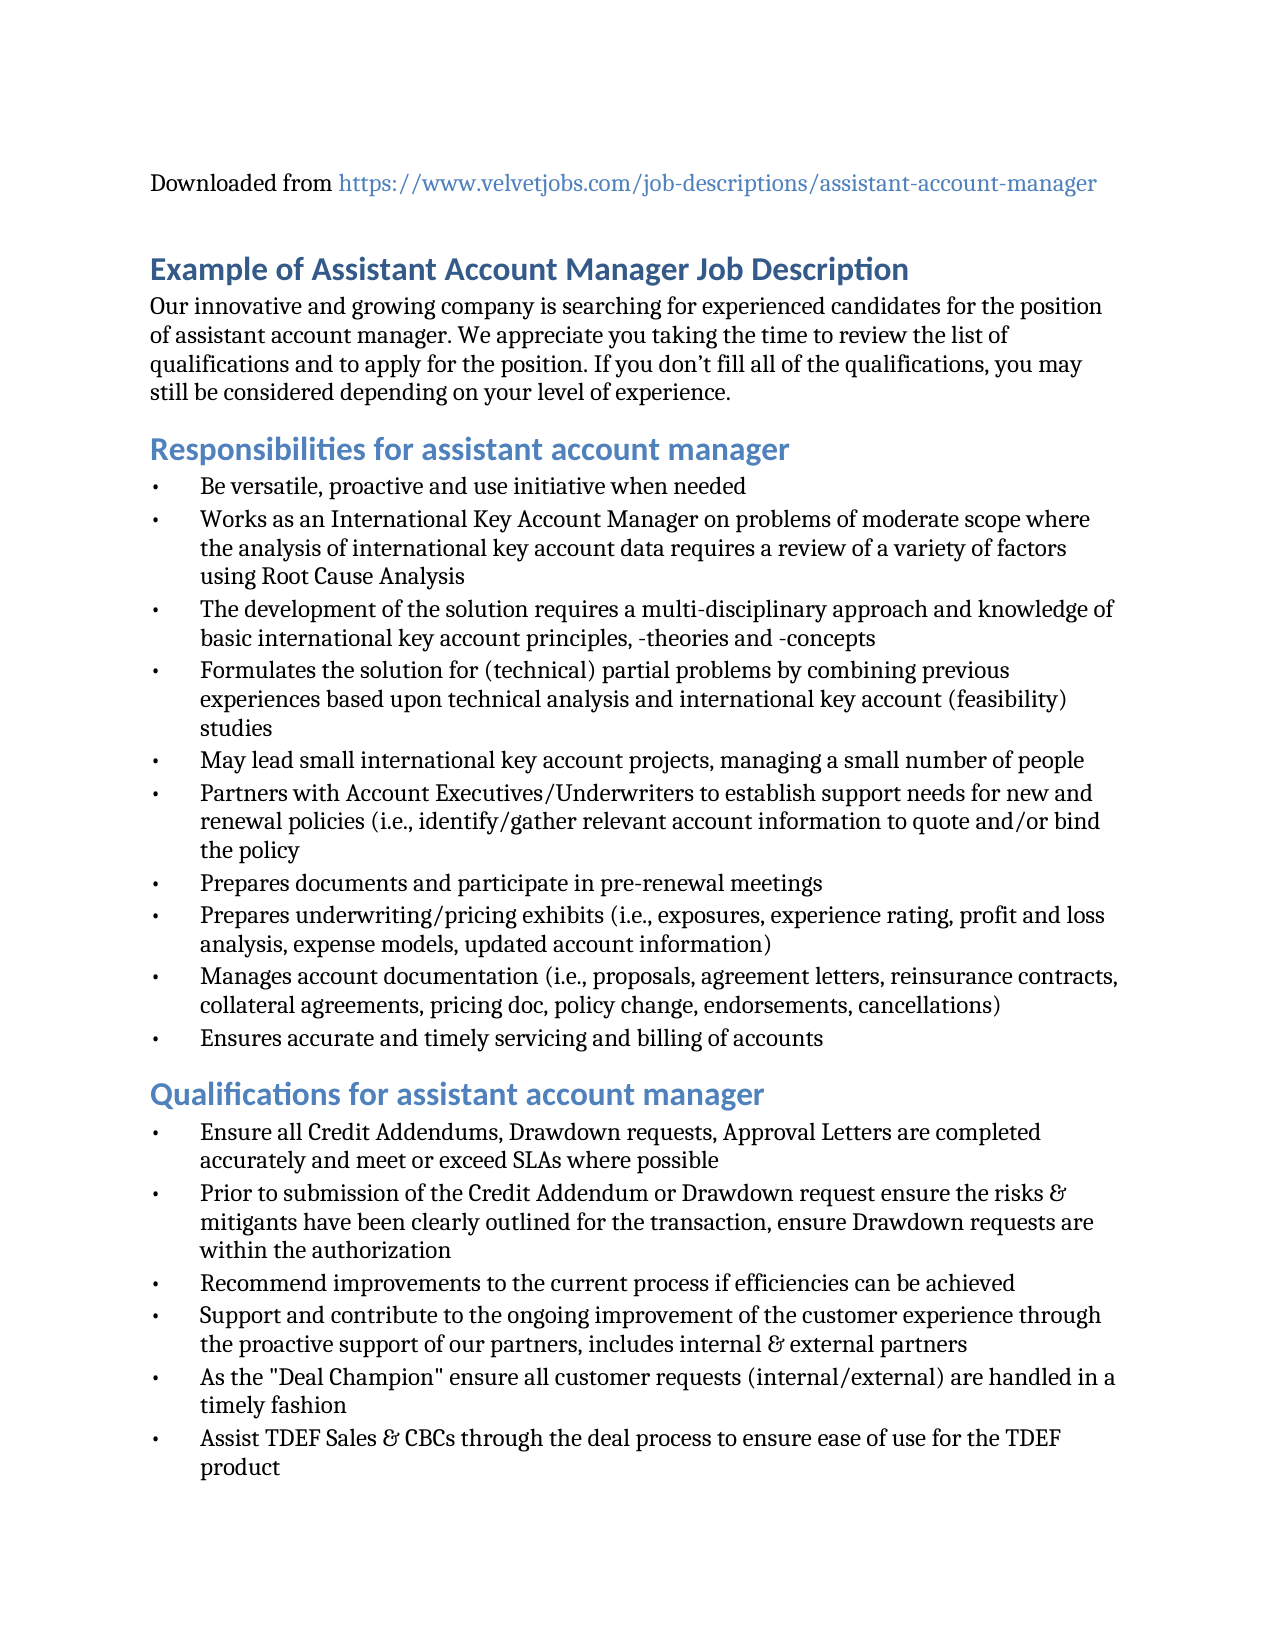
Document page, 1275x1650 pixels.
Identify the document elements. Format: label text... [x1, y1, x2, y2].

list Support and contribute to the ongoing improvement of the customer experience through the proactive support of our partners, includes internal & external partners [150, 1301, 1125, 1359]
list Formulates the solution for (technical) partial problems by combining previous experiences based upon technical analysis and international key account (feasibility) studies [150, 656, 1125, 742]
subtitle Responsibilities for assistant account manager [150, 428, 1125, 468]
list The development of the solution requires a multi-disciplinary approach and knowledge of basic international key account principles, -theories and -concepts [150, 595, 1125, 652]
list May lead small international key account projects, managing a small number of people [150, 746, 1125, 775]
list Assist TDEF Sales & CBCs through the deal process to ensure ease of use for the TDEF product [150, 1424, 1125, 1481]
subtitle Qualifications for assistant account manager [150, 1073, 1125, 1114]
list Manages account documentation (i.e., proposals, agreement letters, reinsurance contracts, collateral agreements, pricing doc, policy change, endorsements, cancellations) [150, 962, 1125, 1020]
list Prepares underwriting/pricing exhibits (i.e., exposures, experience rating, profit and loss analysis, expense models, updated account information) [150, 901, 1125, 958]
list As the "Deal Champion" ensure all customer requests (internal/external) are handled in a timely fashion [150, 1363, 1125, 1420]
subtitle Example of Assistant Account Manager Job Description [150, 247, 1125, 288]
text Our innovative and growing company is searching for experienced candidates for the position of assistant account manager. We appreciate you taking the time to review the list of qualifications and to apply for the position. If you don’t fill all of the qualifications, you may still be considered depending on your level of experience. [150, 292, 1125, 407]
list Prepares documents and participate in pre-renewal meetings [150, 868, 1125, 897]
list Be versatile, proactive and use initiative when needed [150, 472, 1125, 501]
text Downloaded from https://www.velvetjobs.com/job-descriptions/assistant-account-manager [150, 169, 1125, 197]
list Prior to submission of the Credit Addendum or Drawdown request ensure the risks & mitigants have been clearly outlined for the transaction, ensure Drawdown requests are within the authorization [150, 1179, 1125, 1265]
list Recommend improvements to the current process if efficiencies can be achieved [150, 1269, 1125, 1298]
list Ensure all Credit Addendums, Drawdown requests, Approval Letters are completed accurately and meet or exceed SLAs where possible [150, 1118, 1125, 1175]
list Works as an International Key Account Manager on problems of moderate scope where the analysis of international key account data requires a review of a variety of factors using Root Cause Analysis [150, 505, 1125, 591]
list Ensures accurate and timely servicing and billing of accounts [150, 1023, 1125, 1052]
list Partners with Account Executives/Underwriters to establish support needs for new and renewal policies (i.e., identify/gather relevant account information to quote and/or bind the policy [150, 778, 1125, 865]
